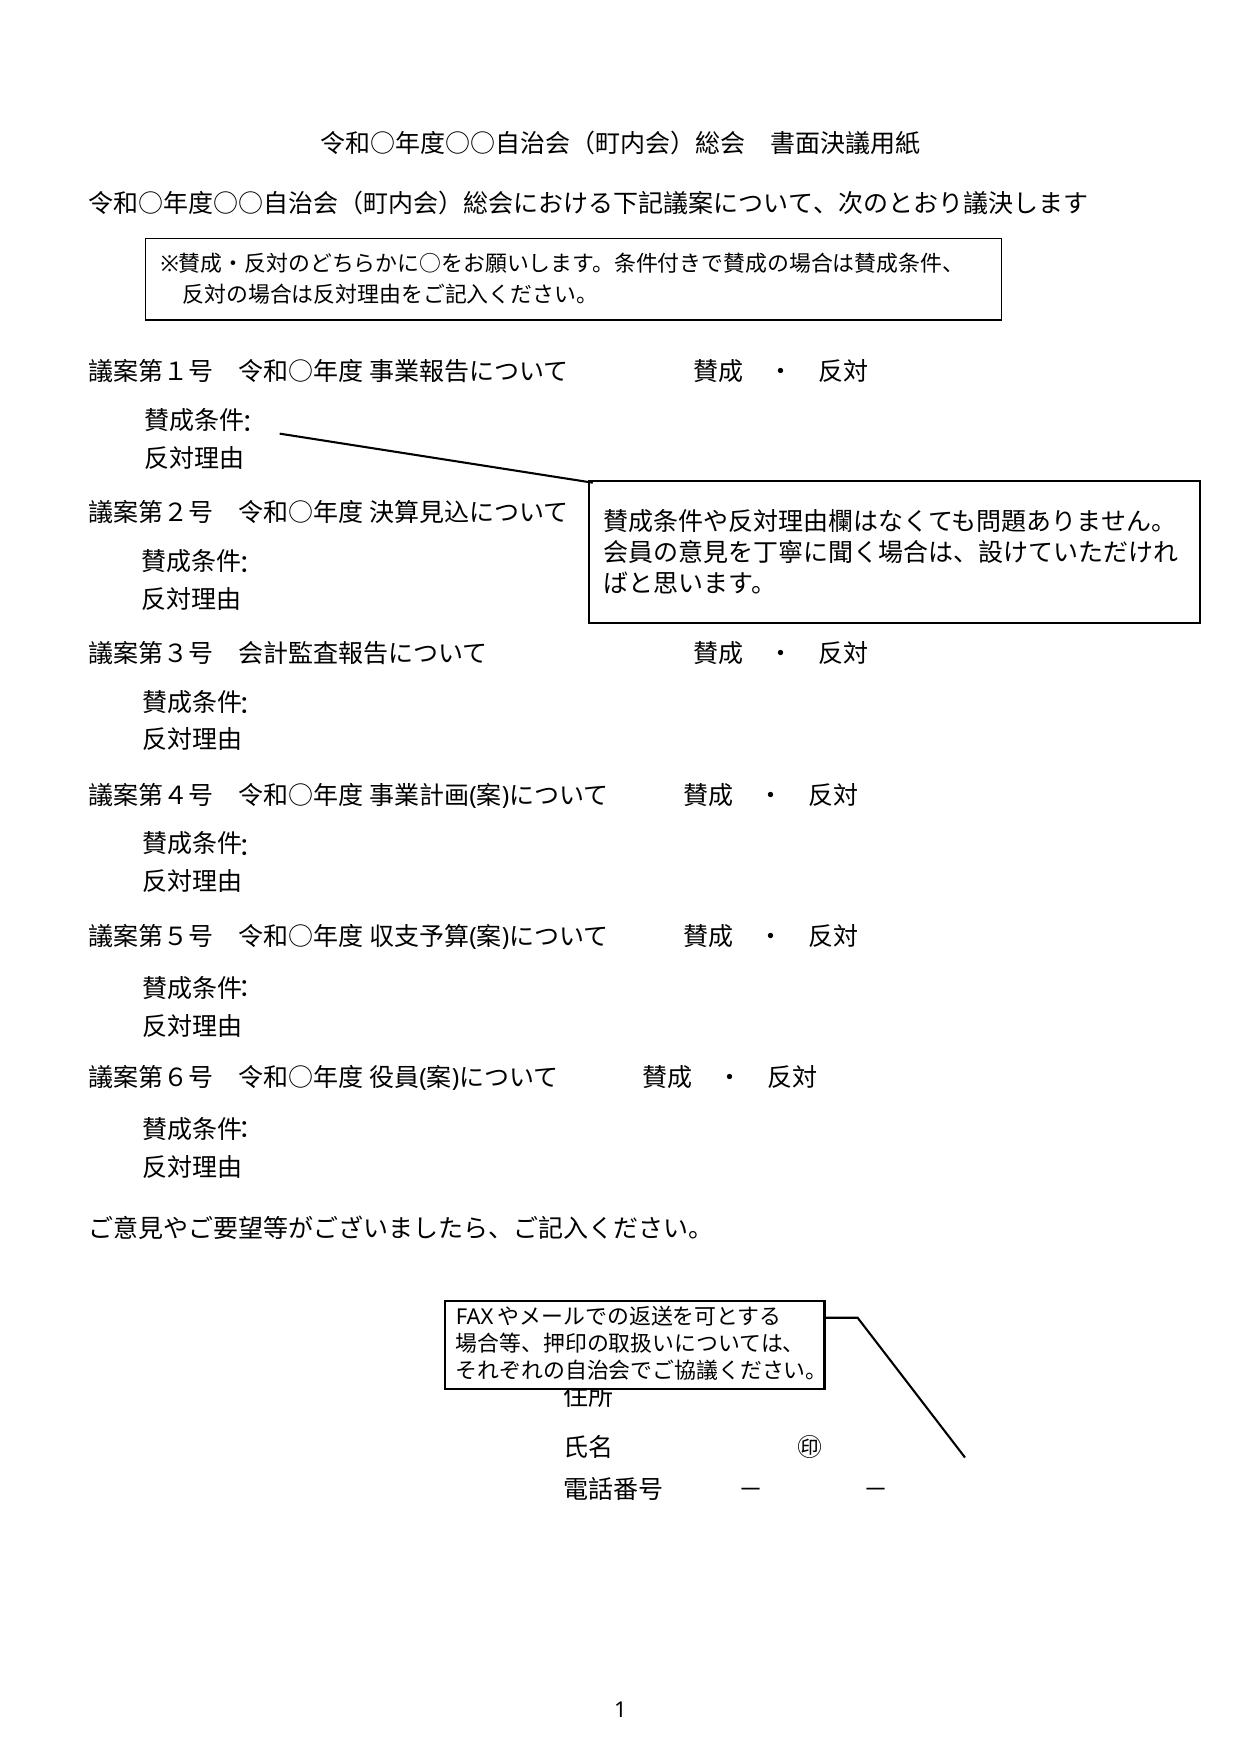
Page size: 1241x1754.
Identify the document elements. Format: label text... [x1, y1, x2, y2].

text 氏名 ㊞ [88, 1423, 1152, 1465]
text 議案第６号 令和○年度 役員(案)について 賛成 ・ 反対 [88, 1053, 1152, 1095]
text 住所 [902, 1372, 1152, 1414]
text ： [88, 963, 1152, 1005]
text 令和○年度○○自治会（町内会）総会 書面決議用紙 [88, 123, 1152, 161]
text ： [88, 398, 1152, 440]
text ： [88, 1104, 1152, 1146]
text 議案第２号 令和○年度 決算見込について 賛成 ・ 反対 [88, 488, 588, 530]
text 議案第１号 令和○年度 事業報告について 賛成 ・ 反対 [88, 347, 1152, 389]
text ： [88, 539, 588, 581]
text ： [88, 822, 1152, 863]
text 電話番号 － － [88, 1465, 1152, 1507]
text 令和○年度○○自治会（町内会）総会における下記議案について、次のとおり議決します [88, 179, 1152, 221]
text 議案第４号 令和○年度 事業計画(案)について 賛成 ・ 反対 [88, 771, 1152, 812]
text ご意見やご要望等がございましたら、ご記入ください。 [88, 1204, 1152, 1246]
text ： [88, 681, 1152, 722]
text 議案第３号 会計監査報告について 賛成 ・ 反対 [88, 629, 1152, 671]
text 議案第５号 令和○年度 収支予算(案)について 賛成 ・ 反対 [88, 912, 1152, 954]
text 住所 [88, 1372, 929, 1414]
